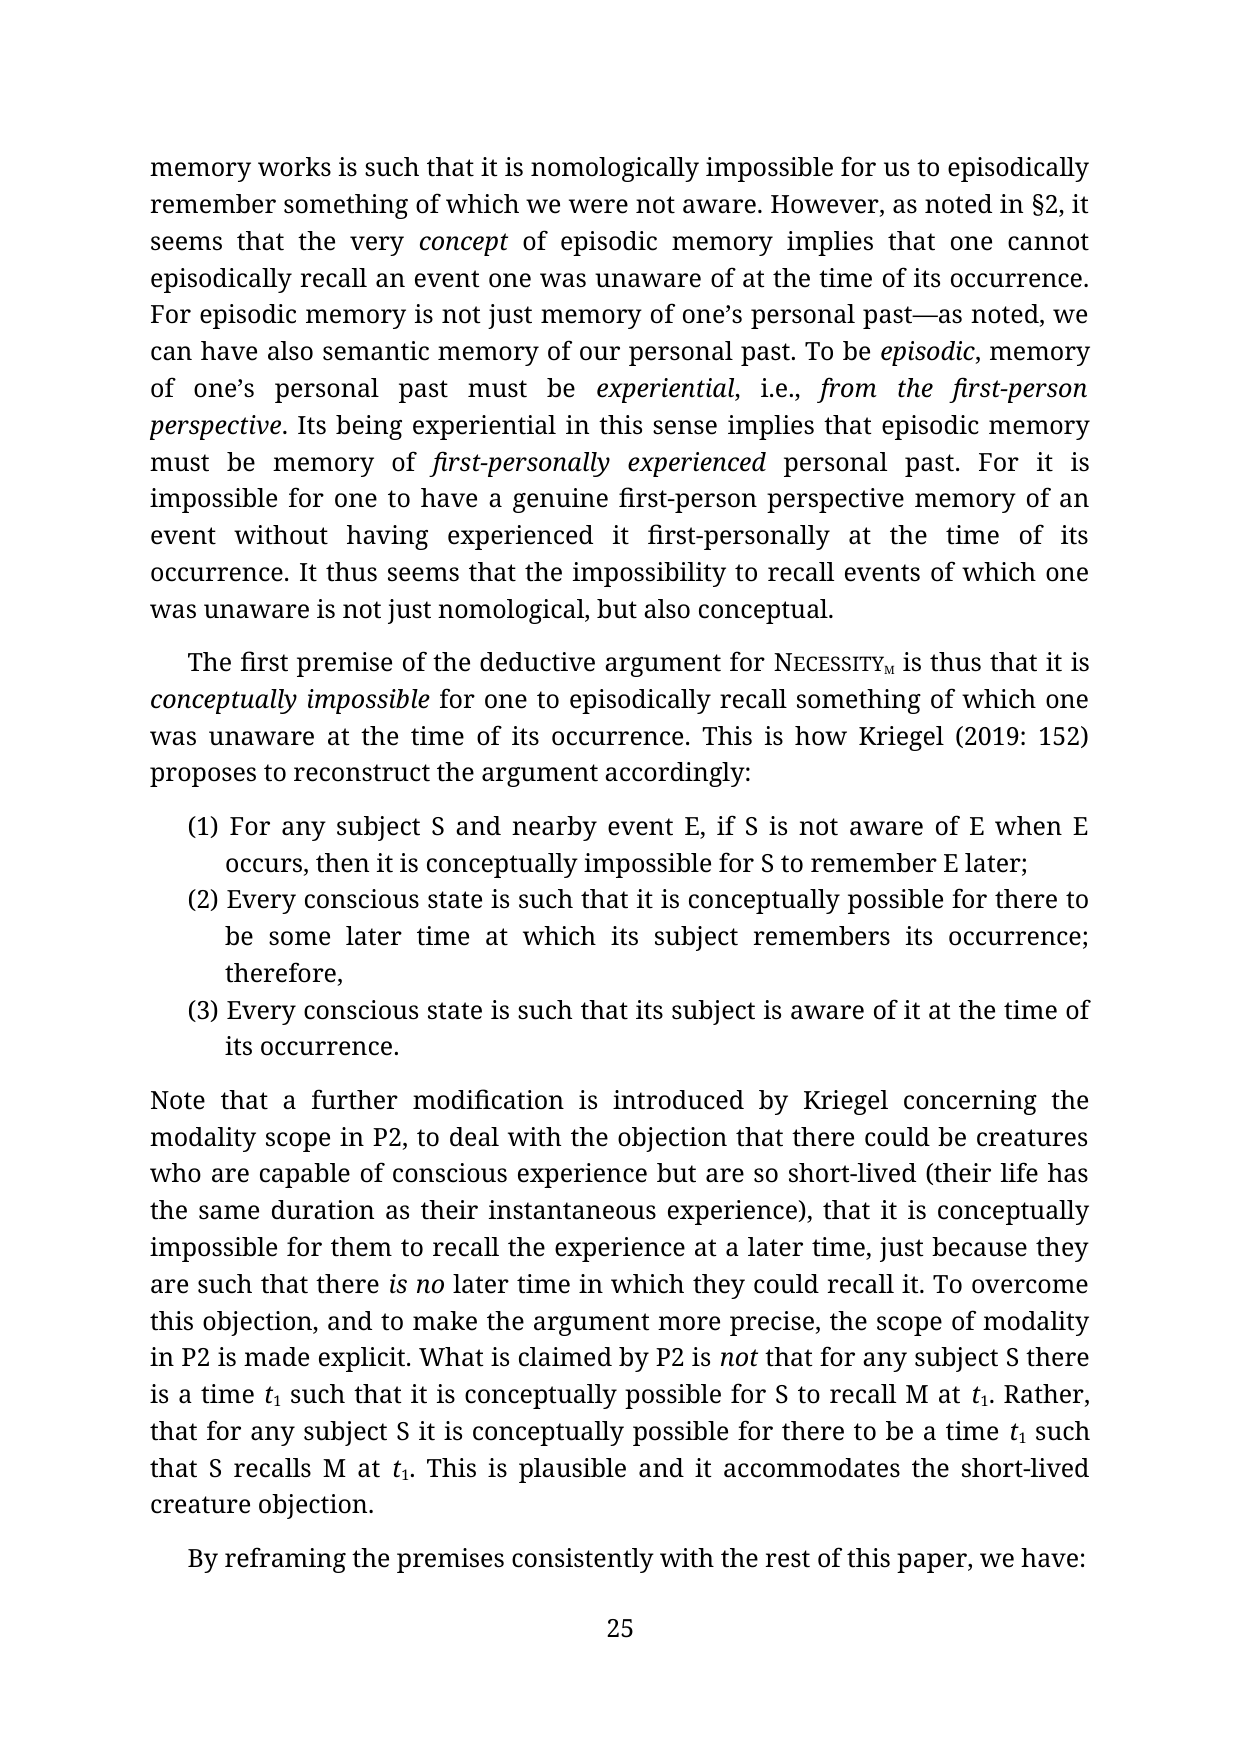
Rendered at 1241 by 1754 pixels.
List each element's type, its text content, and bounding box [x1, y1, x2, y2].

text (1) For any subject S and nearby event E, if S is not aware of E when E occurs, then it is conceptually impossible for S to remember E later; [187, 808, 1090, 879]
text The first premise of the deductive argument for Necessitym is thus that it is conceptually impossible for one to episodically recall something of which one was unaware at the time of its occurrence. This is how Kriegel (2019: 152) proposes to reconstruct the argument accordingly: [150, 645, 1090, 789]
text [150, 150, 1090, 625]
text (2) Every conscious state is such that it is conceptually possible for there to be some later time at which its subject remembers its occurrence; therefore, [187, 882, 1090, 989]
text (3) Every conscious state is such that its subject is aware of it at the time of its occurrence. [187, 992, 1090, 1063]
text Note that a further modification is introduced by Kriegel concerning the modality scope in P2, to deal with the objection that there could be creatures who are capable of conscious experience but are so short-lived (their life has the same duration as their instantaneous experience), that it is conceptually impossible for them to recall the experience at a later time, just because they are such that there is no later time in which they could recall it. To overcome this objection, and to make the argument more precise, the scope of modality in P2 is made explicit. What is claimed by P2 is not that for any subject S there is a time t1 such that it is conceptually possible for S to recall M at t1. Rather, that for any subject S it is conceptually possible for there to be a time t1 such that S recalls M at t1. This is plausible and it accommodates the short-lived creature objection. [150, 1082, 1090, 1521]
text By reframing the premises consistently with the rest of this paper, we have: [150, 1540, 1090, 1574]
